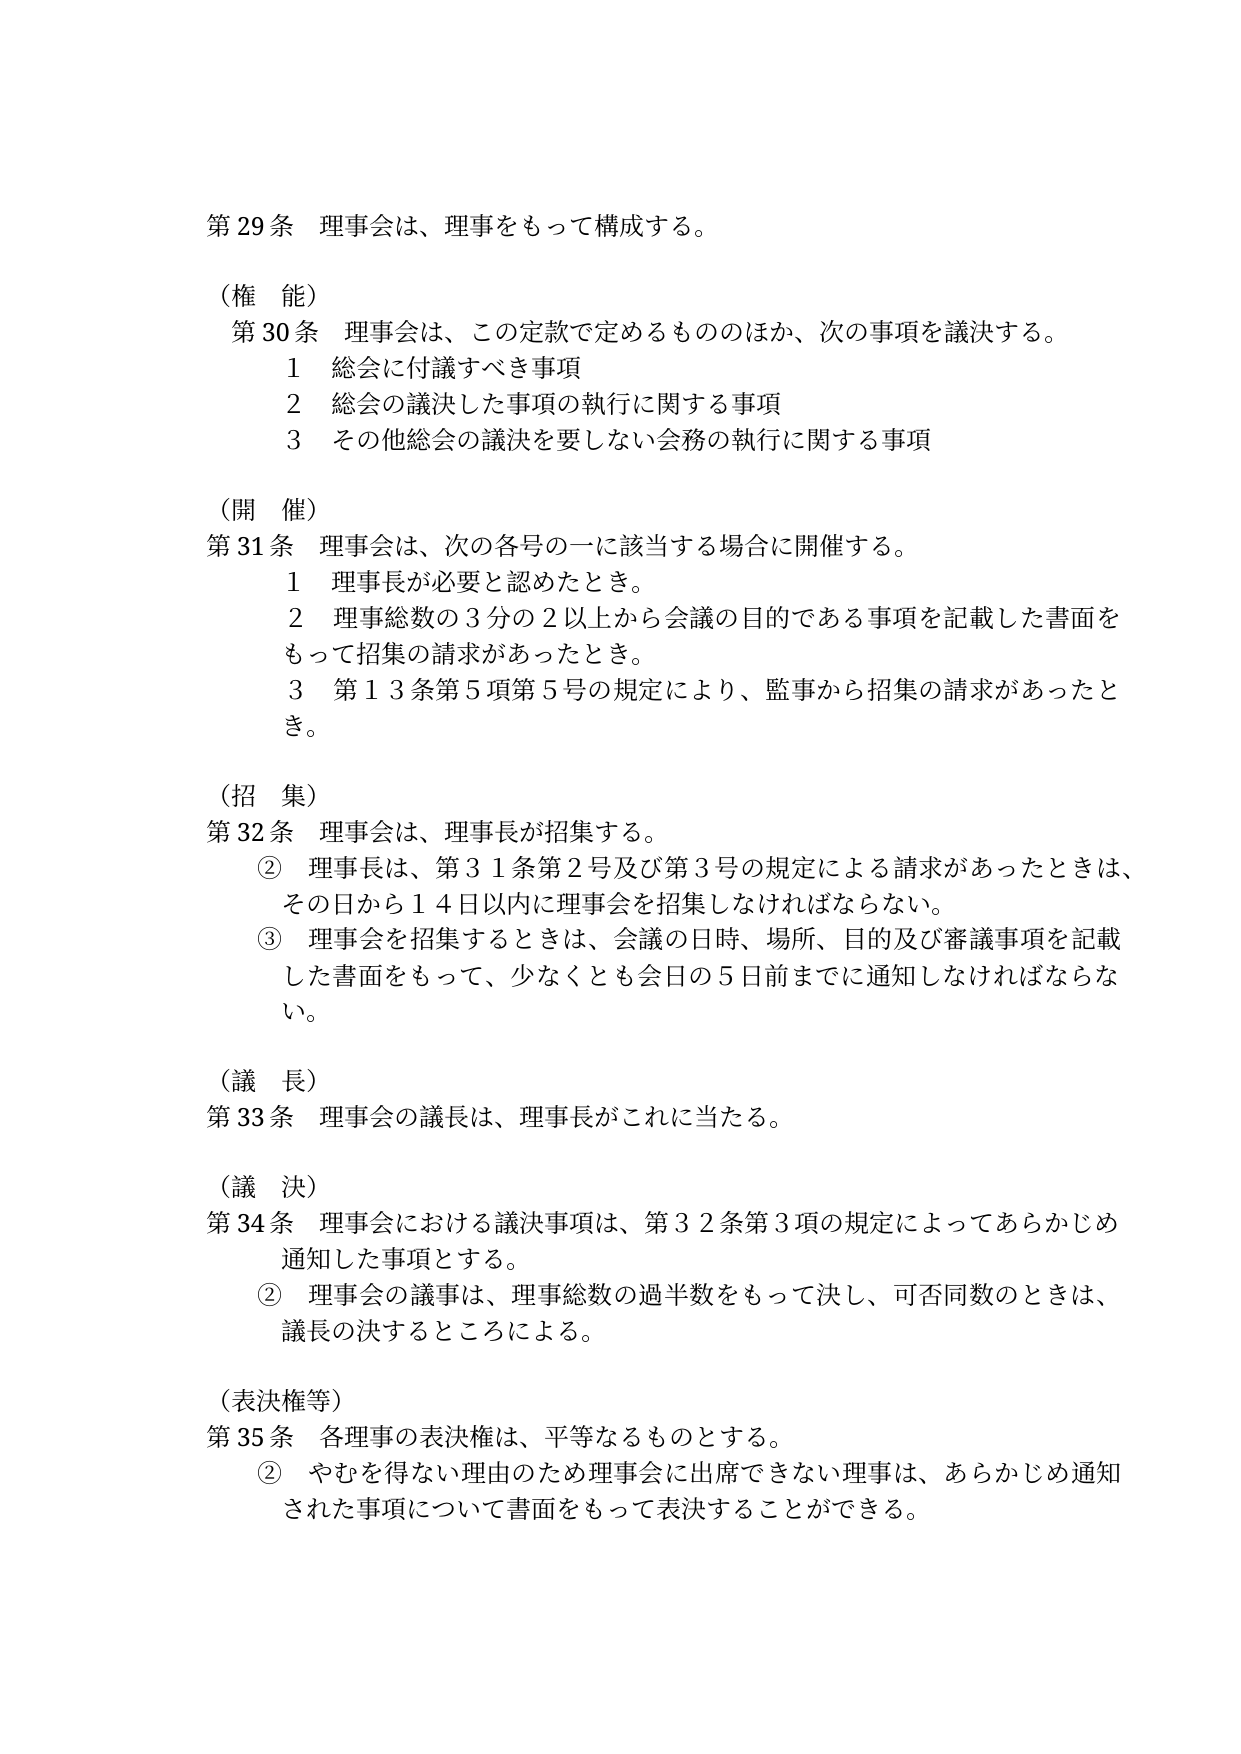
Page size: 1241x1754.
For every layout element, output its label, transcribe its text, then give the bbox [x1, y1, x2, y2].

text ② 理事会の議事は、理事総数の過半数をもって決し、可否同数のときは、議長の決するところによる。 [207, 1276, 1122, 1348]
text 第35条 各理事の表決権は、平等なるものとする。 [207, 1418, 1122, 1454]
text 第32条 理事会は、理事長が招集する。 [207, 812, 1122, 848]
text ２ 理事総数の３分の２以上から会議の目的である事項を記載した書面をもって招集の請求があったとき。 [207, 598, 1122, 670]
text （表決権等） [207, 1382, 1122, 1418]
text ③ 理事会を招集するときは、会議の日時、場所、目的及び審議事項を記載した書面をもって、少なくとも会日の５日前までに通知しなければならない。 [207, 920, 1122, 1028]
text （開 催） [207, 491, 1122, 527]
text 第34条 理事会における議決事項は、第３２条第３項の規定によってあらかじめ通知した事項とする。 [207, 1204, 1122, 1276]
text ３ その他総会の議決を要しない会務の執行に関する事項 [207, 421, 1122, 457]
text （議 決） [207, 1168, 1122, 1204]
text ３ 第１３条第５項第５号の規定により、監事から招集の請求があったとき。 [207, 670, 1122, 742]
text ② やむを得ない理由のため理事会に出席できない理事は、あらかじめ通知された事項について書面をもって表決することができる。 [207, 1454, 1122, 1526]
text 第30条 理事会は、この定款で定めるもののほか、次の事項を議決する。 [207, 313, 1122, 349]
text 第31条 理事会は、次の各号の一に該当する場合に開催する。 [207, 527, 1122, 563]
text 第29条 理事会は、理事をもって構成する。 [207, 207, 1122, 243]
text ２ 総会の議決した事項の執行に関する事項 [207, 385, 1122, 421]
text 第33条 理事会の議長は、理事長がこれに当たる。 [207, 1098, 1122, 1134]
text ② 理事長は、第３１条第２号及び第３号の規定による請求があったときは、その日から１４日以内に理事会を招集しなければならない。 [207, 848, 1122, 920]
text （議 長） [207, 1062, 1122, 1098]
text （招 集） [207, 776, 1122, 812]
text （権 能） [207, 277, 1122, 313]
text １ 総会に付議すべき事項 [207, 349, 1122, 385]
text １ 理事長が必要と認めたとき。 [207, 563, 1122, 598]
